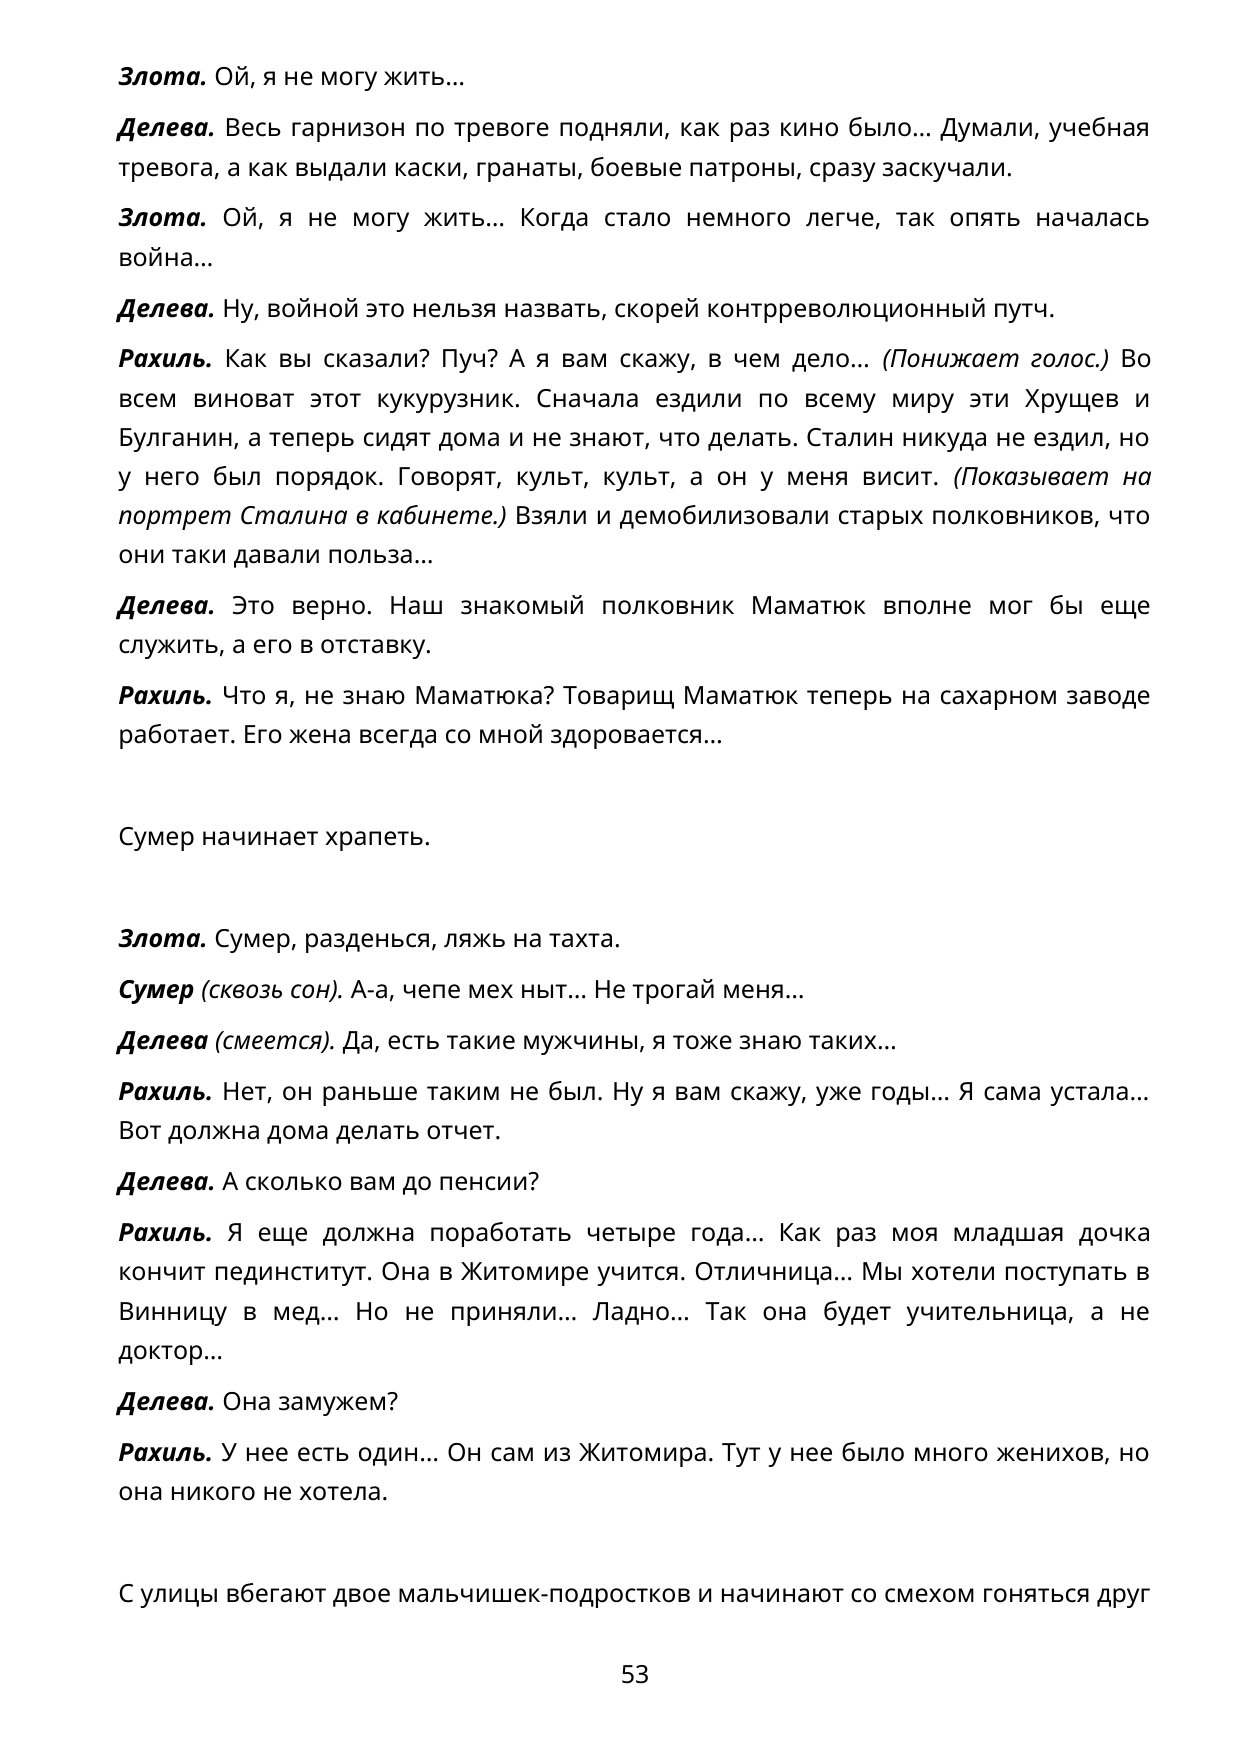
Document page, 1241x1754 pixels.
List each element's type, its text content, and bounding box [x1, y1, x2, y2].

text Рахиль. Как вы сказали? Пуч? А я вам скажу, в чем дело… (Понижает голос.) Во всем виноват этот кукурузник. Сначала ездили по всему миру эти Хрущев и Булганин, а теперь сидят дома и не знают, что делать. Сталин никуда не ездил, но у него был порядок. Говорят, культ, культ, а он у меня висит. (Показывает на портрет Сталина в кабинете.) Взяли и демобилизовали старых полковников, что они таки давали польза… [118, 341, 1152, 571]
text Делева (смеется). Да, есть такие мужчины, я тоже знаю таких… [118, 1023, 1152, 1057]
text Сумер начинает храпеть. [118, 819, 1152, 853]
text Рахиль. Я еще должна поработать четыре года… Как раз моя младшая дочка кончит пединститут. Она в Житомире учится. Отличница… Мы хотели поступать в Винницу в мед… Но не приняли… Ладно… Так она будет учительница, а не доктор… [118, 1215, 1152, 1366]
text Делева. Ну, войной это нельзя назвать, скорей контрреволюционный путч. [118, 290, 1152, 324]
text Делева. А сколько вам до пенсии? [118, 1164, 1152, 1198]
text Рахиль. Что я, не знаю Маматюка? Товарищ Маматюк теперь на сахарном заводе работает. Его жена всегда со мной здоровается… [118, 678, 1152, 751]
text Рахиль. Нет, он раньше таким не был. Ну я вам скажу, уже годы… Я сама устала… Вот должна дома делать отчет. [118, 1074, 1152, 1147]
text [118, 1575, 1152, 1609]
text Злота. Сумер, разденься, ляжь на тахта. [118, 921, 1152, 955]
text Делева. Это верно. Наш знакомый полковник Маматюк вполне мог бы еще служить, а его в отставку. [118, 588, 1152, 661]
text Рахиль. У нее есть один… Он сам из Житомира. Тут у нее было много женихов, но она никого не хотела. [118, 1434, 1152, 1507]
text Сумер (сквозь сон). А-а, чепе мех ныт… Не трогай меня… [118, 972, 1152, 1006]
text Делева. Весь гарнизон по тревоге подняли, как раз кино было… Думали, учебная тревога, а как выдали каски, гранаты, боевые патроны, сразу заскучали. [118, 110, 1152, 183]
text Злота. Ой, я не могу жить… [118, 59, 1152, 93]
text Делева. Она замужем? [118, 1383, 1152, 1417]
text Злота. Ой, я не могу жить… Когда стало немного легче, так опять началась война… [118, 200, 1152, 273]
